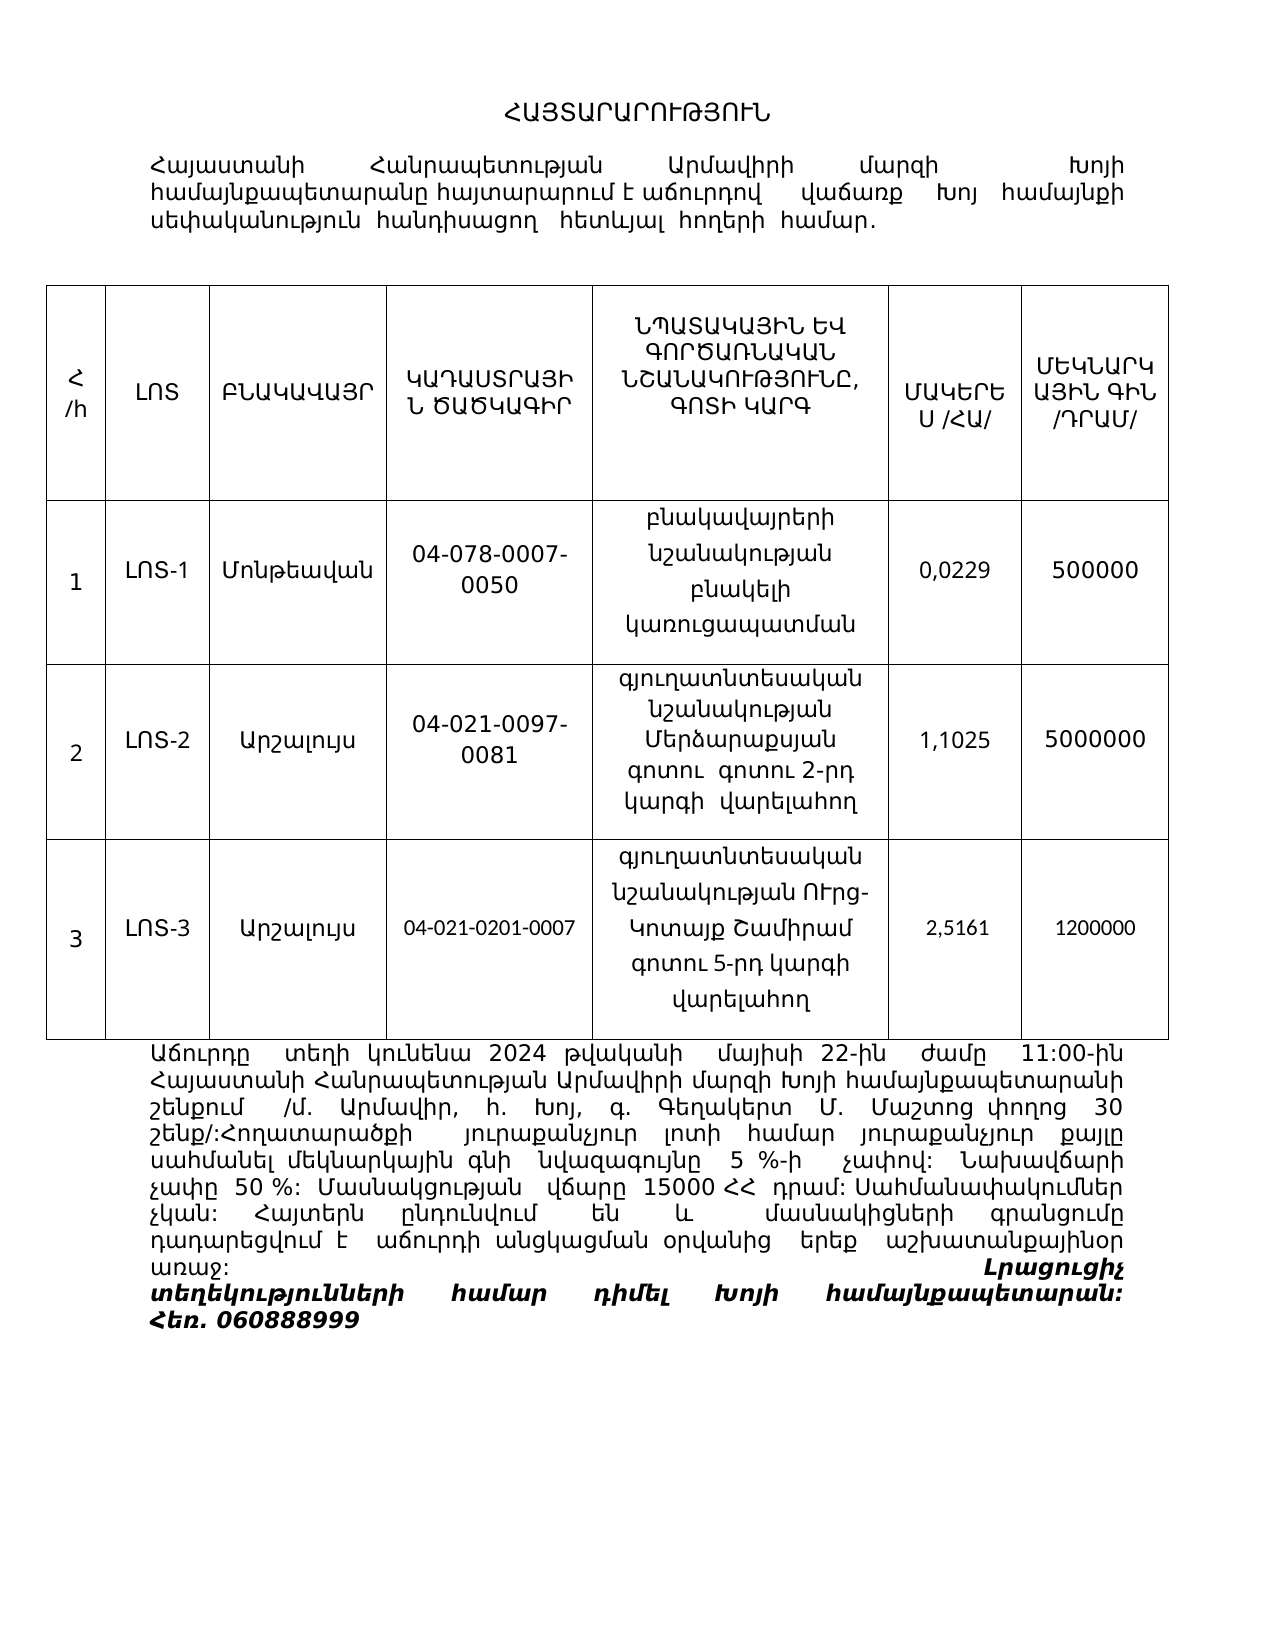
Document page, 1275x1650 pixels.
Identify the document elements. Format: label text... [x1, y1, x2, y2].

table_cell 04-021-0097-0081 [387, 665, 592, 839]
table_header Հ/հ [47, 286, 105, 499]
table_cell Մոնթեավան [210, 501, 386, 664]
text Հայաստանի Հանրապետության Արմավիրի մարզի Խոյի համայնքապետարանը հայտարարում է աճուրդով վաճառք Խոյ համայնքի սեփականություն հանդիսացող հետևյալ հողերի համար․ [150, 152, 1125, 234]
table_cell 5000000 [1022, 665, 1168, 839]
text ՀԱՅՏԱՐԱՐՈՒԹՅՈՒՆ [150, 98, 1125, 127]
table_header ԲՆԱԿԱՎԱՅՐ [210, 286, 386, 499]
table_cell ԼՈՏ-2 [106, 665, 209, 839]
table_cell 2,5161 [889, 840, 1021, 1039]
table_cell ԼՈՏ-1 [106, 501, 209, 664]
table_cell 1 [47, 501, 105, 664]
table_header ՄԱԿԵՐԵՍ /ՀԱ/ [889, 286, 1021, 499]
table_cell 04-078-0007-0050 [387, 501, 592, 664]
table_header ԿԱԴԱՍՏՐԱՅԻՆ ԾԱԾԿԱԳԻՐ [387, 286, 592, 499]
table_cell ԼՈՏ-3 [106, 840, 209, 1039]
table_cell գյուղատնտեսական նշանակության ՈՒրց-Կոտայք Շամիրամ գոտու 5-րդ կարգի վարելահող [593, 840, 888, 1039]
table_cell 04-021-0201-0007 [387, 840, 592, 1039]
table_cell 1200000 [1022, 840, 1168, 1039]
table_cell 500000 [1022, 501, 1168, 664]
table_header ԼՈՏ [106, 286, 209, 499]
table_cell 2 [47, 665, 105, 839]
table_cell Արշալույս [210, 665, 386, 839]
table_header ՆՊԱՏԱԿԱՅԻՆ ԵՎ ԳՈՐԾԱՌՆԱԿԱՆ ՆՇԱՆԱԿՈՒԹՅՈՒՆԸ, ԳՈՏԻ ԿԱՐԳ [593, 286, 888, 499]
table_header ՄԵԿՆԱՐԿԱՅԻՆ ԳԻՆ /ԴՐԱՄ/ [1022, 286, 1168, 499]
table_cell բնակավայրերի նշանակության բնակելի կառուցապատման [593, 501, 888, 664]
table_cell 3 [47, 840, 105, 1039]
table_cell Արշալույս [210, 840, 386, 1039]
text Աճուրդը տեղի կունենա 2024 թվականի մայիսի 22-ին ժամը 11:00-ին Հայաստանի Հանրապետության Արմավիրի մարզի Խոյի համայնքապետարանի շենքում /մ. Արմավիր, հ. Խոյ, գ. Գեղակերտ Մ. Մաշտոց փողոց 30 շենք/:Հողատարածքի յուրաքանչյուր լոտի համար յուրաքանչյուր քայլը սահմանել մեկնարկային գնի նվազագույնը 5 %-ի չափով: Նախավճարի չափը 50 %: Մասնակցության վճարը 15000 ՀՀ դրամ: Սահմանափակումներ չկան: Հայտերն ընդունվում են և մասնակիցների գրանցումը դադարեցվում է աճուրդի անցկացման օրվանից երեք աշխատանքայինօր առաջ: Լրացուցիչ տեղեկությունների համար դիմել Խոյի համայնքապետարան: Հեռ. 060888999 [150, 1040, 1125, 1227]
table_cell 1,1025 [889, 665, 1021, 839]
table_cell գյուղատնտեսական նշանակության Մերձարաքսյան գոտու գոտու 2-րդ կարգի վարելահող [593, 665, 888, 839]
table_cell 0,0229 [889, 501, 1021, 664]
text Աճուրդը տեղի կունենա 2024 թվականի մայիսի 22-ին ժամը 11:00-ին Հայաստանի Հանրապետության Արմավիրի մարզի Խոյի համայնքապետարանի շենքում /մ. Արմավիր, հ. Խոյ, գ. Գեղակերտ Մ. Մաշտոց փողոց 30 շենք/:Հողատարածքի յուրաքանչյուր լոտի համար յուրաքանչյուր քայլը սահմանել մեկնարկային գնի նվազագույնը 5 %-ի չափով: Նախավճարի չափը 50 %: Մասնակցության վճարը 15000 ՀՀ դրամ: Սահմանափակումներ չկան: Հայտերն ընդունվում են և մասնակիցների գրանցումը դադարեցվում է աճուրդի անցկացման օրվանից երեք աշխատանքայինօր առաջ: Լրացուցիչ տեղեկությունների համար դիմել Խոյի համայնքապետարան: Հեռ. 060888999 [150, 1254, 1125, 1334]
